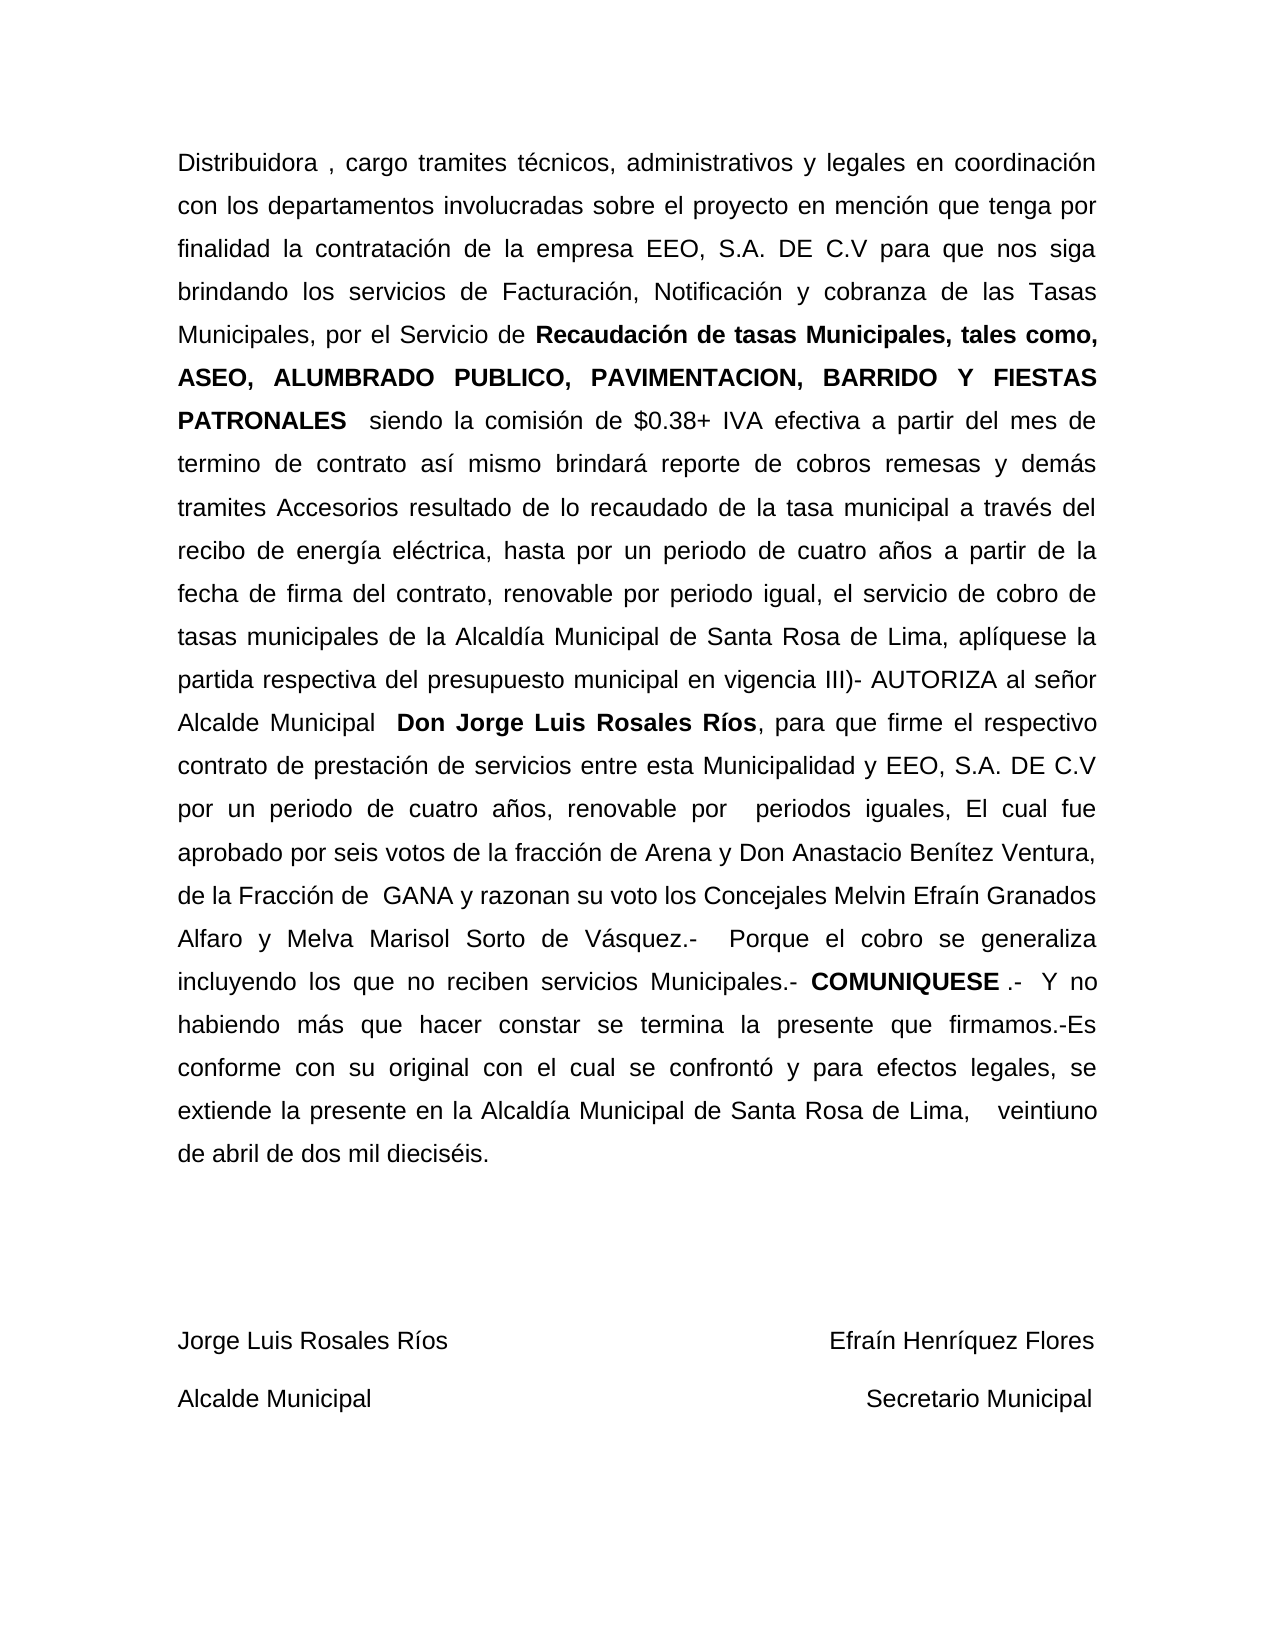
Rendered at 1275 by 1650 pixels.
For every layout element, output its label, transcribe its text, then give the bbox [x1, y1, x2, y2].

text Alcalde Municipal Secretario Municipal [177, 1384, 1098, 1413]
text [177, 148, 1098, 1168]
text Jorge Luis Rosales Ríos Efraín Henríquez Flores [177, 1326, 1098, 1355]
